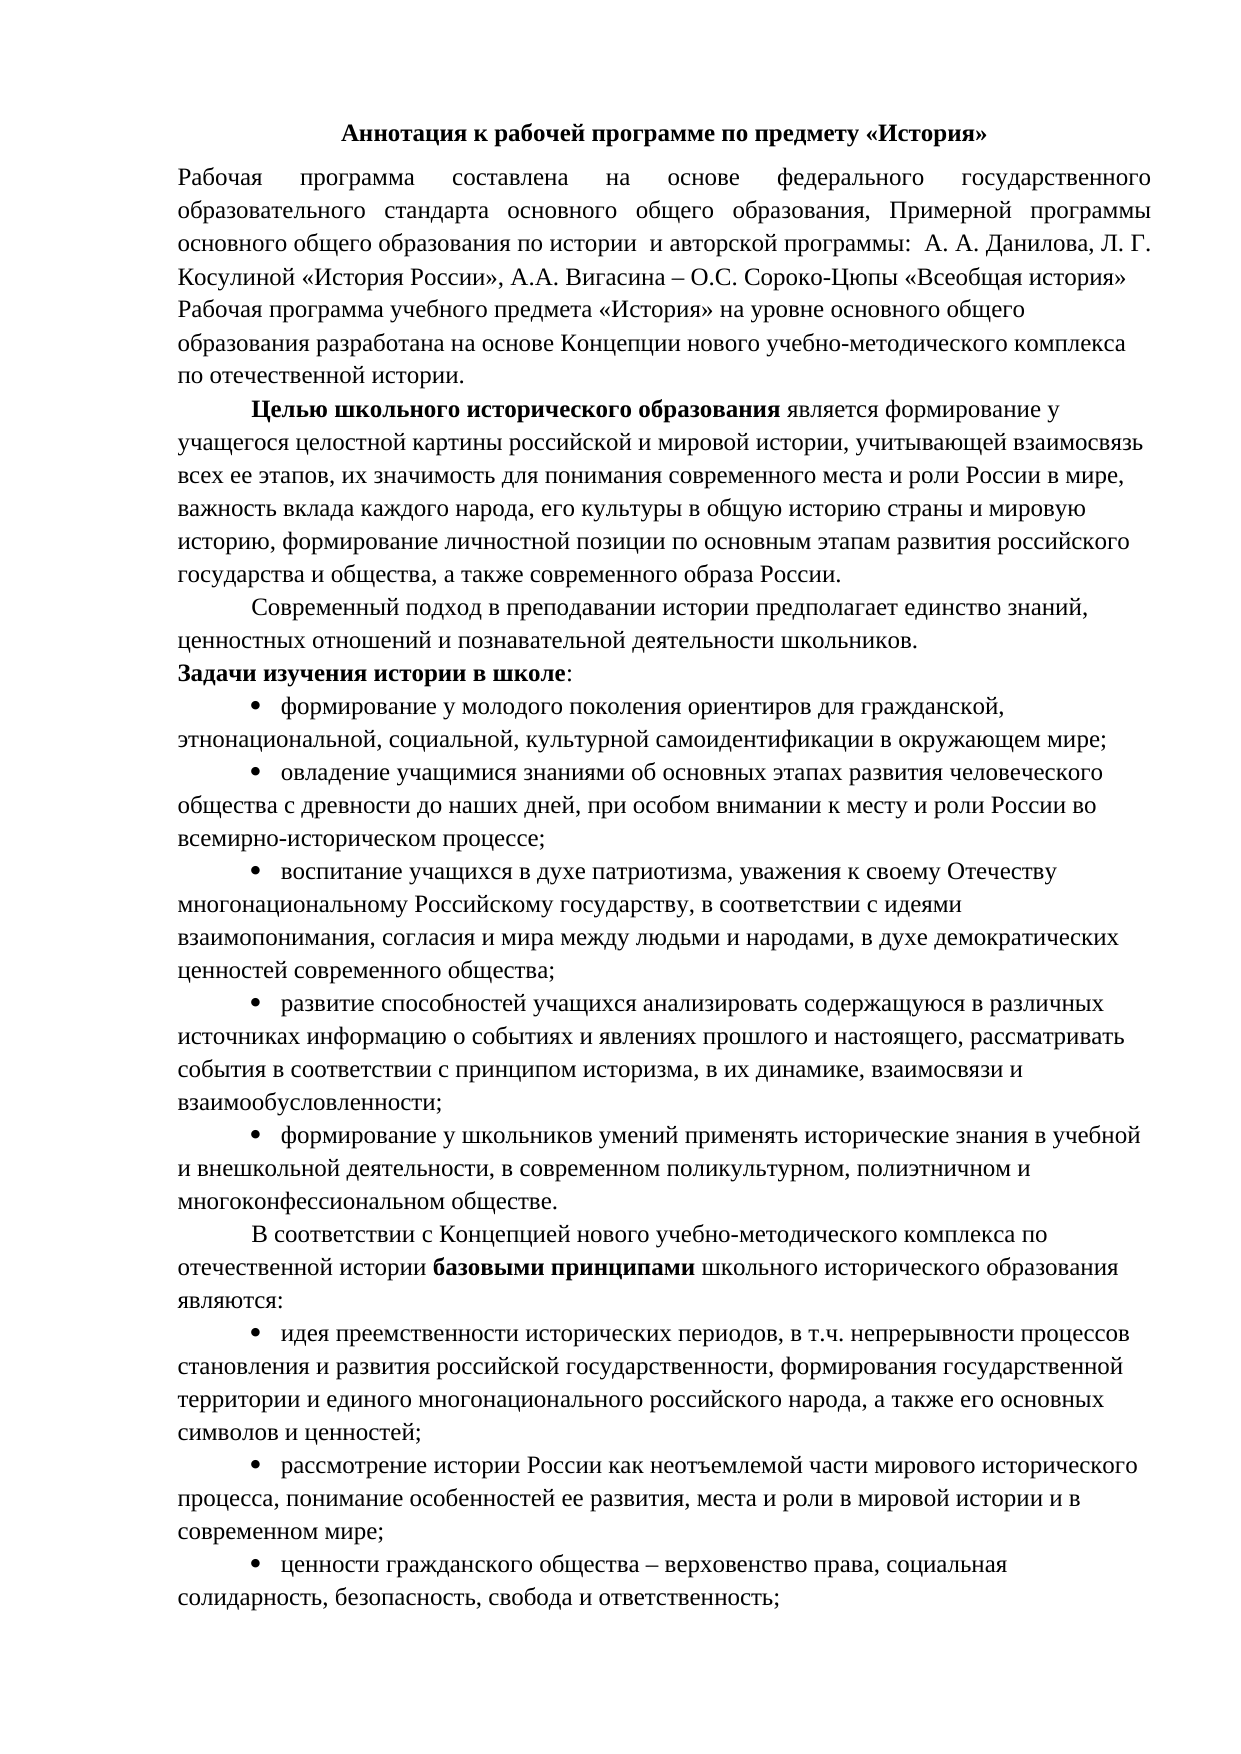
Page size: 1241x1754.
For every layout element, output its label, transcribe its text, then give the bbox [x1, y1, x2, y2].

text Рабочая программа составлена на основе федерального государственного образовательного стандарта основного общего образования, Примерной программы основного общего образования по истории и авторской программы: А. А. Данилова, Л. Г. Косулиной «История России», А.А. Вигасина – О.С. Сороко-Цюпы «Всеобщая история» [177, 162, 1152, 290]
text В соответствии с Концепцией нового учебно-методического комплекса по отечественной истории базовыми принципами школьного исторического образования являются: [177, 1219, 1152, 1314]
list формирование у школьников умений применять исторические знания в учебной и внешкольной деятельности, в современном поликультурном, полиэтничном и многоконфессиональном обществе. [177, 1120, 1152, 1215]
text Целью школьного исторического образования является формирование у учащегося целостной картины российской и мировой истории, учитывающей взаимосвязь всех ее этапов, их значимость для понимания современного места и роли России в мире, важность вклада каждого народа, его культуры в общую историю страны и мировую историю, формирование личностной позиции по основным этапам развития российского государства и общества, а также современного образа России. [177, 394, 1152, 587]
text Современный подход в преподавании истории предполагает единство знаний, ценностных отношений и познавательной деятельности школьников. [177, 592, 1152, 653]
text Аннотация к рабочей программе по предмету «История» [177, 118, 1152, 147]
list ценности гражданского общества – верховенство права, социальная солидарность, безопасность, свобода и ответственность; [177, 1549, 1152, 1611]
text Рабочая программа учебного предмета «История» на уровне основного общего образования разработана на основе Концепции нового учебно-методического комплекса по отечественной истории. [177, 294, 1152, 389]
list воспитание учащихся в духе патриотизма, уважения к своему Отечеству многонациональному Российскому государству, в соответствии с идеями взаимопонимания, согласия и мира между людьми и народами, в духе демократических ценностей современного общества; [177, 856, 1152, 984]
list развитие способностей учащихся анализировать содержащуюся в различных источниках информацию о событиях и явлениях прошлого и настоящего, рассматривать события в соответствии с принципом историзма, в их динамике, взаимосвязи и взаимообусловленности; [177, 988, 1152, 1116]
list формирование у молодого поколения ориентиров для гражданской, этнонациональной, социальной, культурной самоидентификации в окружающем мире; [177, 691, 1152, 753]
list рассмотрение истории России как неотъемлемой части мирового исторического процесса, понимание особенностей ее развития, места и роли в мировой истории и в современном мире; [177, 1450, 1152, 1545]
text Задачи изучения истории в школе: [177, 658, 1152, 687]
list овладение учащимися знаниями об основных этапах развития человеческого общества с древности до наших дней, при особом внимании к месту и роли России во всемирно-историческом процессе; [177, 757, 1152, 852]
list идея преемственности исторических периодов, в т.ч. непрерывности процессов становления и развития российской государственности, формирования государственной территории и единого многонационального российского народа, а также его основных символов и ценностей; [177, 1318, 1152, 1446]
